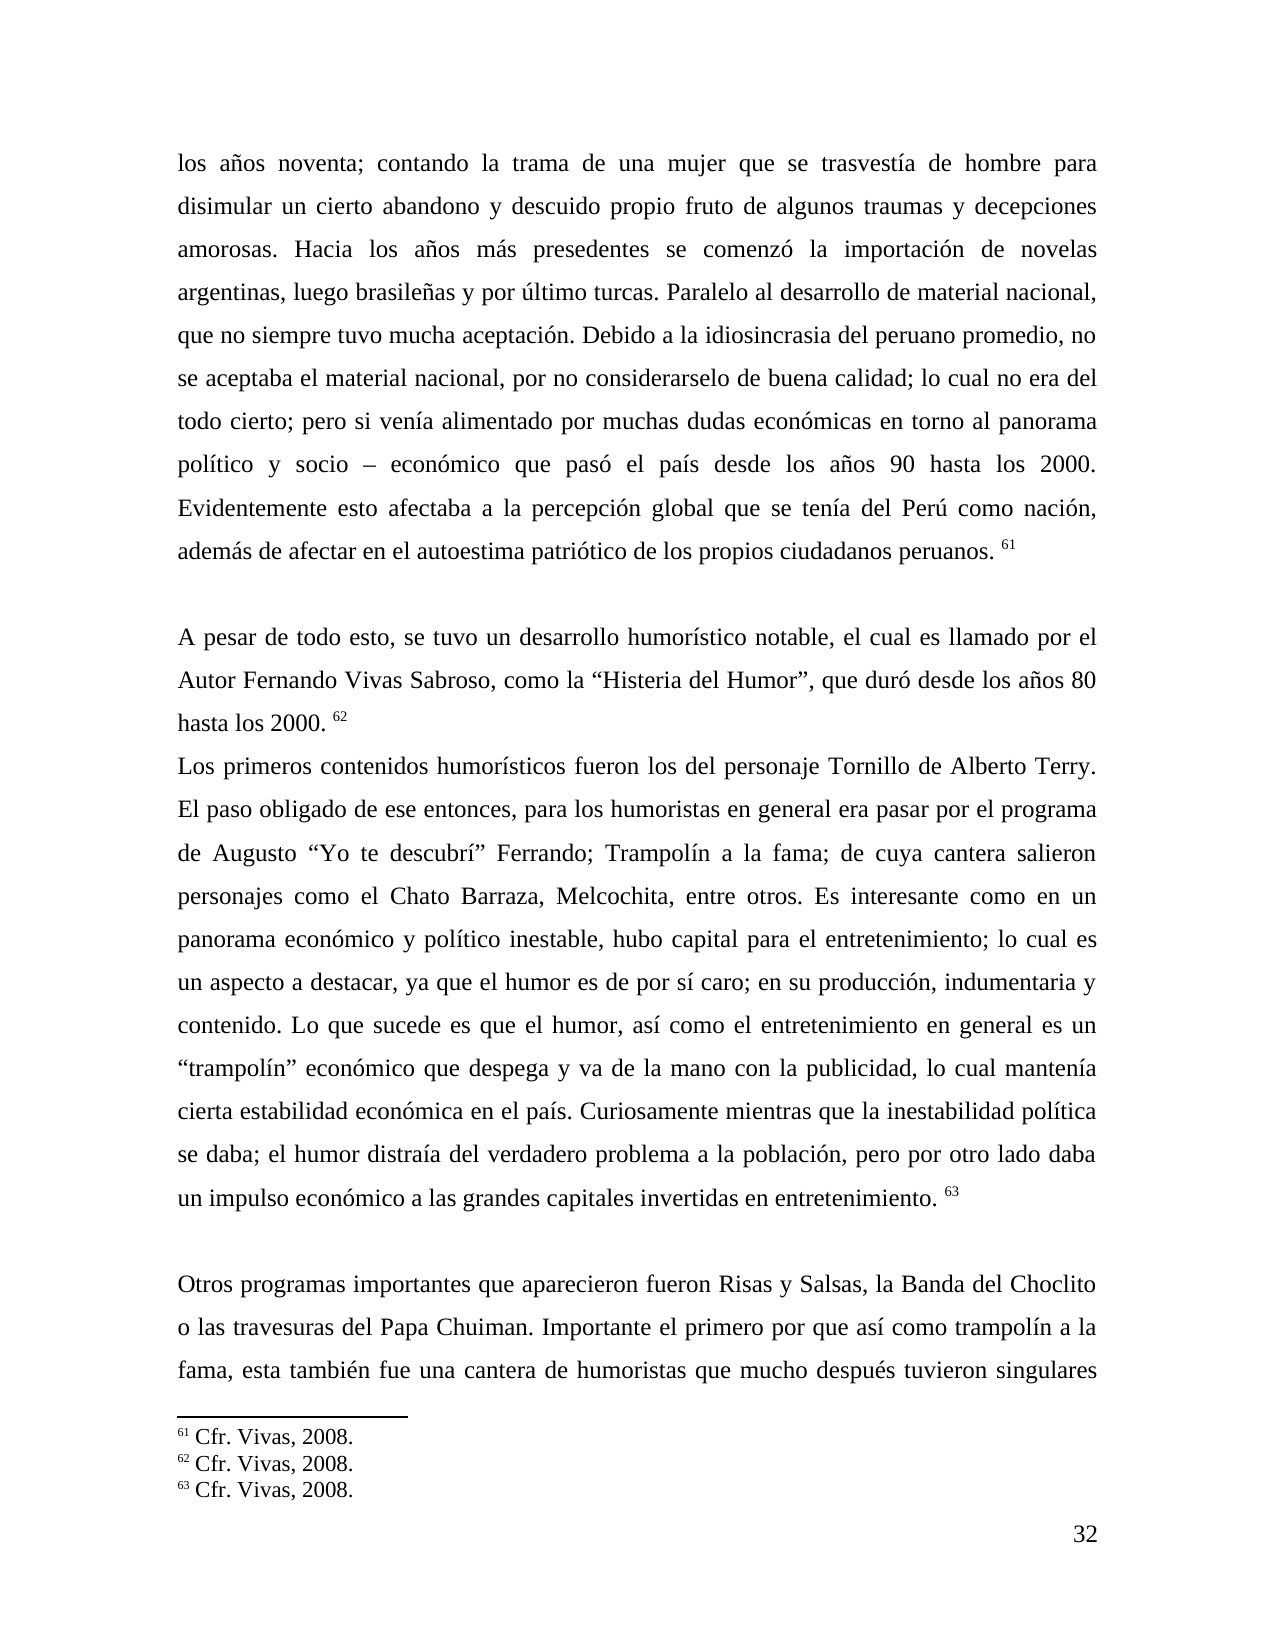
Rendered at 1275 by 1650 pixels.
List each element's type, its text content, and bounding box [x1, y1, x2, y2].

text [177, 148, 1098, 564]
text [177, 1269, 1098, 1384]
text A pesar de todo esto, se tuvo un desarrollo humorístico notable, el cual es llamado por el Autor Fernando Vivas Sabroso, como la “Histeria del Humor”, que duró desde los años 80 hasta los 2000. [177, 622, 1098, 737]
text Los primeros contenidos humorísticos fueron los del personaje Tornillo de Alberto Terry. El paso obligado de ese entonces, para los humoristas en general era pasar por el programa de Augusto “Yo te descubrí” Ferrando; Trampolín a la fama; de cuya cantera salieron personajes como el Chato Barraza, Melcochita, entre otros. Es interesante como en un panorama económico y político inestable, hubo capital para el entretenimiento; lo cual es un aspecto a destacar, ya que el humor es de por sí caro; en su producción, indumentaria y contenido. Lo que sucede es que el humor, así como el entretenimiento en general es un “trampolín” económico que despega y va de la mano con la publicidad, lo cual mantenía cierta estabilidad económica en el país. Curiosamente mientras que la inestabilidad política se daba; el humor distraía del verdadero problema a la población, pero por otro lado daba un impulso económico a las grandes capitales invertidas en entretenimiento. [177, 751, 1098, 1211]
